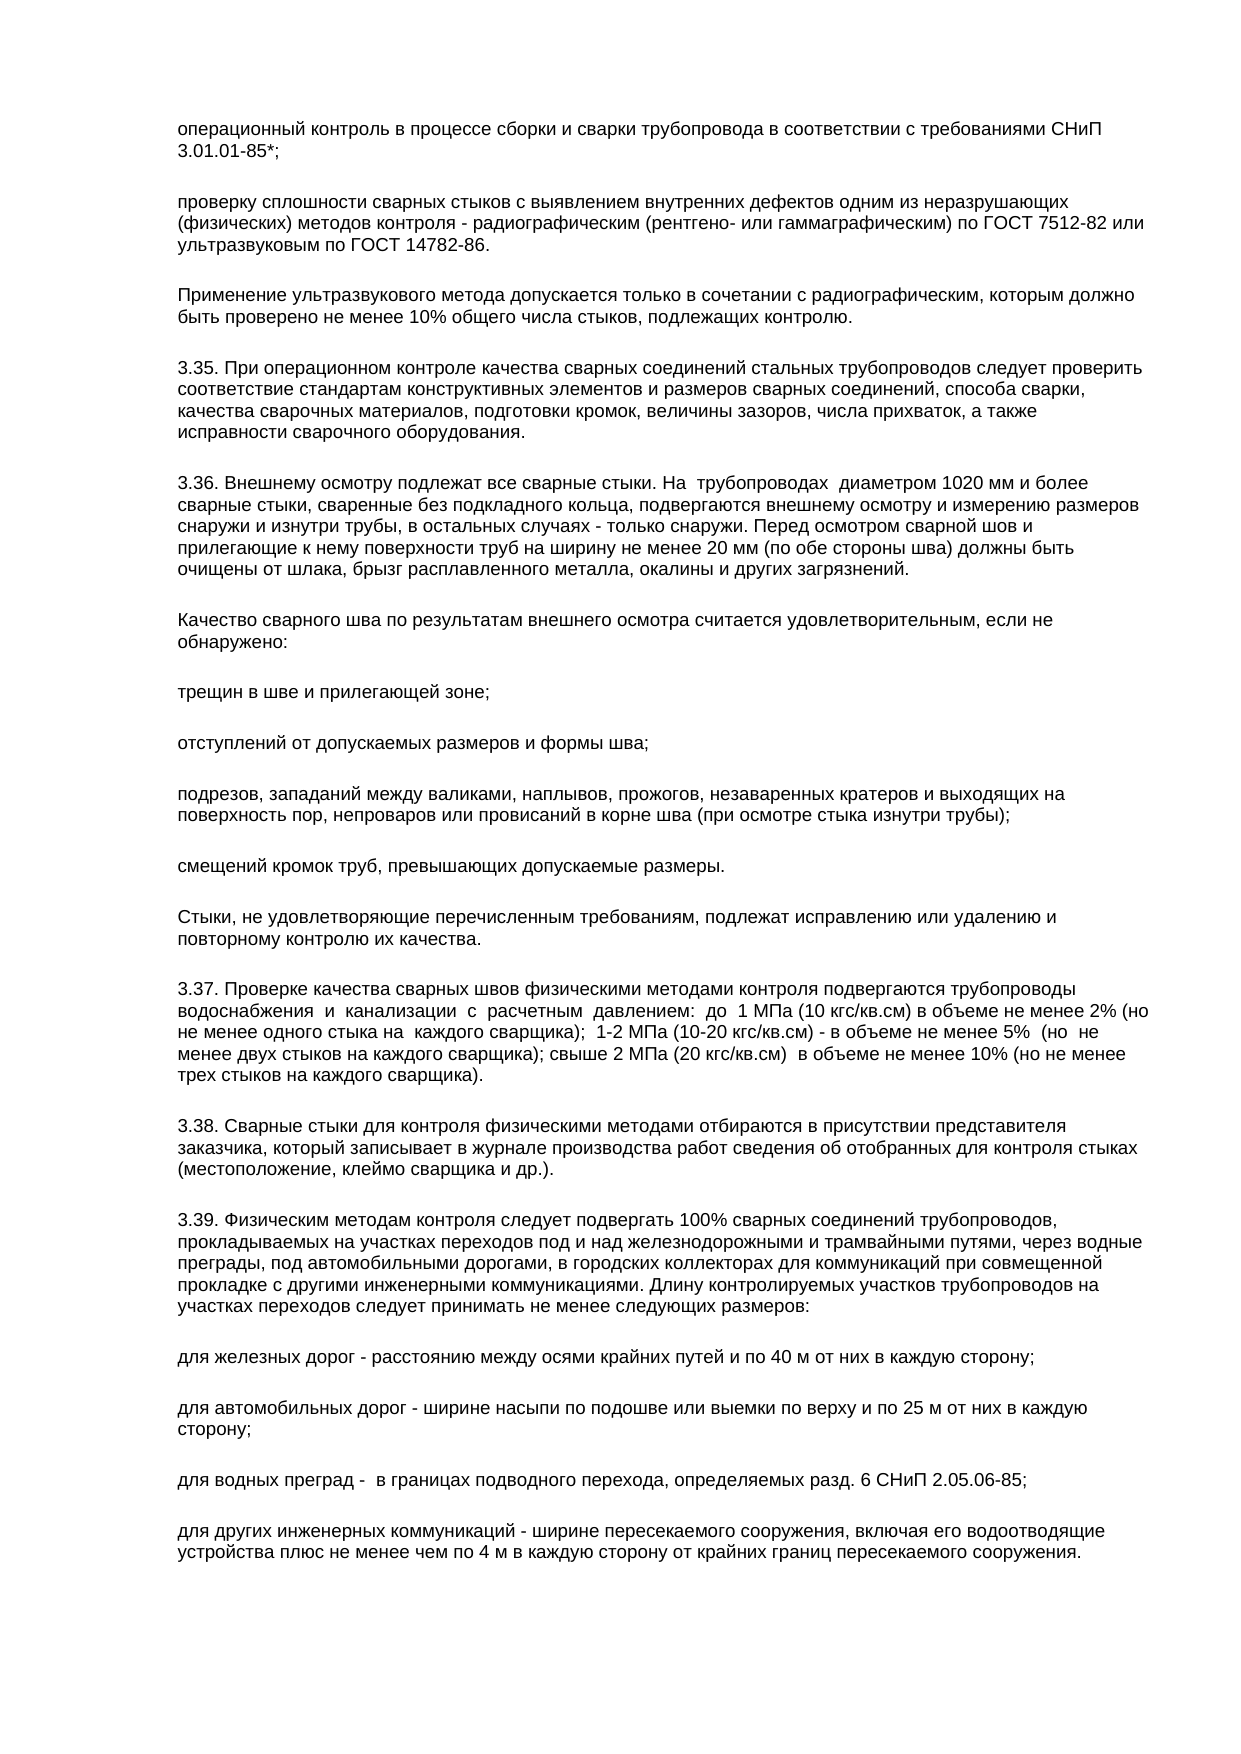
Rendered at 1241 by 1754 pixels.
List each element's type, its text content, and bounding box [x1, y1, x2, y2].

text Применение ультразвукового метода допускается только в сочетании с радиографическим, которым должно быть проверено не менее 10% общего числа стыков, подлежащих контролю. [177, 284, 1152, 327]
text операционный контроль в процессе сборки и сварки трубопровода в соответствии с требованиями СНиП 3.01.01-85*; [177, 118, 1152, 161]
text смещений кромок труб, превышающих допускаемые размеры. [177, 855, 1152, 877]
text проверку сплошности сварных стыков с выявлением внутренних дефектов одним из неразрушающих (физических) методов контроля - радиографическим (рентгено- или гаммаграфическим) по ГОСТ 7512-82 или ультразвуковым по ГОСТ 14782-86. [177, 190, 1152, 255]
text 3.39. Физическим методам контроля следует подвергать 100% сварных соединений трубопроводов, прокладываемых на участках переходов под и над железнодорожными и трамвайными путями, через водные преграды, под автомобильными дорогами, в городских коллекторах для коммуникаций при совмещенной прокладке с другими инженерными коммуникациями. Длину контролируемых участков трубопроводов на участках переходов следует принимать не менее следующих размеров: [177, 1209, 1152, 1317]
text Качество сварного шва по результатам внешнего осмотра считается удовлетворительным, если не обнаружено: [177, 609, 1152, 652]
text трещин в шве и прилегающей зоне; [177, 681, 1152, 703]
text 3.36. Внешнему осмотру подлежат все сварные стыки. На трубопроводах диаметром 1020 мм и более сварные стыки, сваренные без подкладного кольца, подвергаются внешнему осмотру и измерению размеров снаружи и изнутри трубы, в остальных случаях - только снаружи. Перед осмотром сварной шов и прилегающие к нему поверхности труб на ширину не менее 20 мм (по обе стороны шва) должны быть очищены от шлака, брызг расплавленного металла, окалины и других загрязнений. [177, 472, 1152, 580]
text для железных дорог - расстоянию между осями крайних путей и по 40 м от них в каждую сторону; [177, 1346, 1152, 1367]
text 3.38. Сварные стыки для контроля физическими методами отбираются в присутствии представителя заказчика, который записывает в журнале производства работ сведения об отобранных для контроля стыках (местоположение, клеймо сварщика и др.). [177, 1115, 1152, 1180]
text отступлений от допускаемых размеров и формы шва; [177, 732, 1152, 753]
text подрезов, западаний между валиками, наплывов, прожогов, незаваренных кратеров и выходящих на поверхность пор, непроваров или провисаний в корне шва (при осмотре стыка изнутри трубы); [177, 783, 1152, 826]
text для других инженерных коммуникаций - ширине пересекаемого сооружения, включая его водоотводящие устройства плюс не менее чем по 4 м в каждую сторону от крайних границ пересекаемого сооружения. [177, 1519, 1152, 1563]
text Стыки, не удовлетворяющие перечисленным требованиям, подлежат исправлению или удалению и повторному контролю их качества. [177, 906, 1152, 949]
text 3.37. Проверке качества сварных швов физическими методами контроля подвергаются трубопроводы водоснабжения и канализации с расчетным давлением: до 1 МПа (10 кгс/кв.см) в объеме не менее 2% (но не менее одного стыка на каждого сварщика); 1-2 МПа (10-20 кгс/кв.см) - в объеме не менее 5% (но не менее двух стыков на каждого сварщика); свыше 2 МПа (20 кгс/кв.см) в объеме не менее 10% (но не менее трех стыков на каждого сварщика). [177, 978, 1152, 1086]
text для водных преград - в границах подводного перехода, определяемых разд. 6 СНиП 2.05.06-85; [177, 1469, 1152, 1490]
text для автомобильных дорог - ширине насыпи по подошве или выемки по верху и по 25 м от них в каждую сторону; [177, 1397, 1152, 1440]
text 3.35. При операционном контроле качества сварных соединений стальных трубопроводов следует проверить соответствие стандартам конструктивных элементов и размеров сварных соединений, способа сварки, качества сварочных материалов, подготовки кромок, величины зазоров, числа прихваток, а также исправности сварочного оборудования. [177, 357, 1152, 443]
